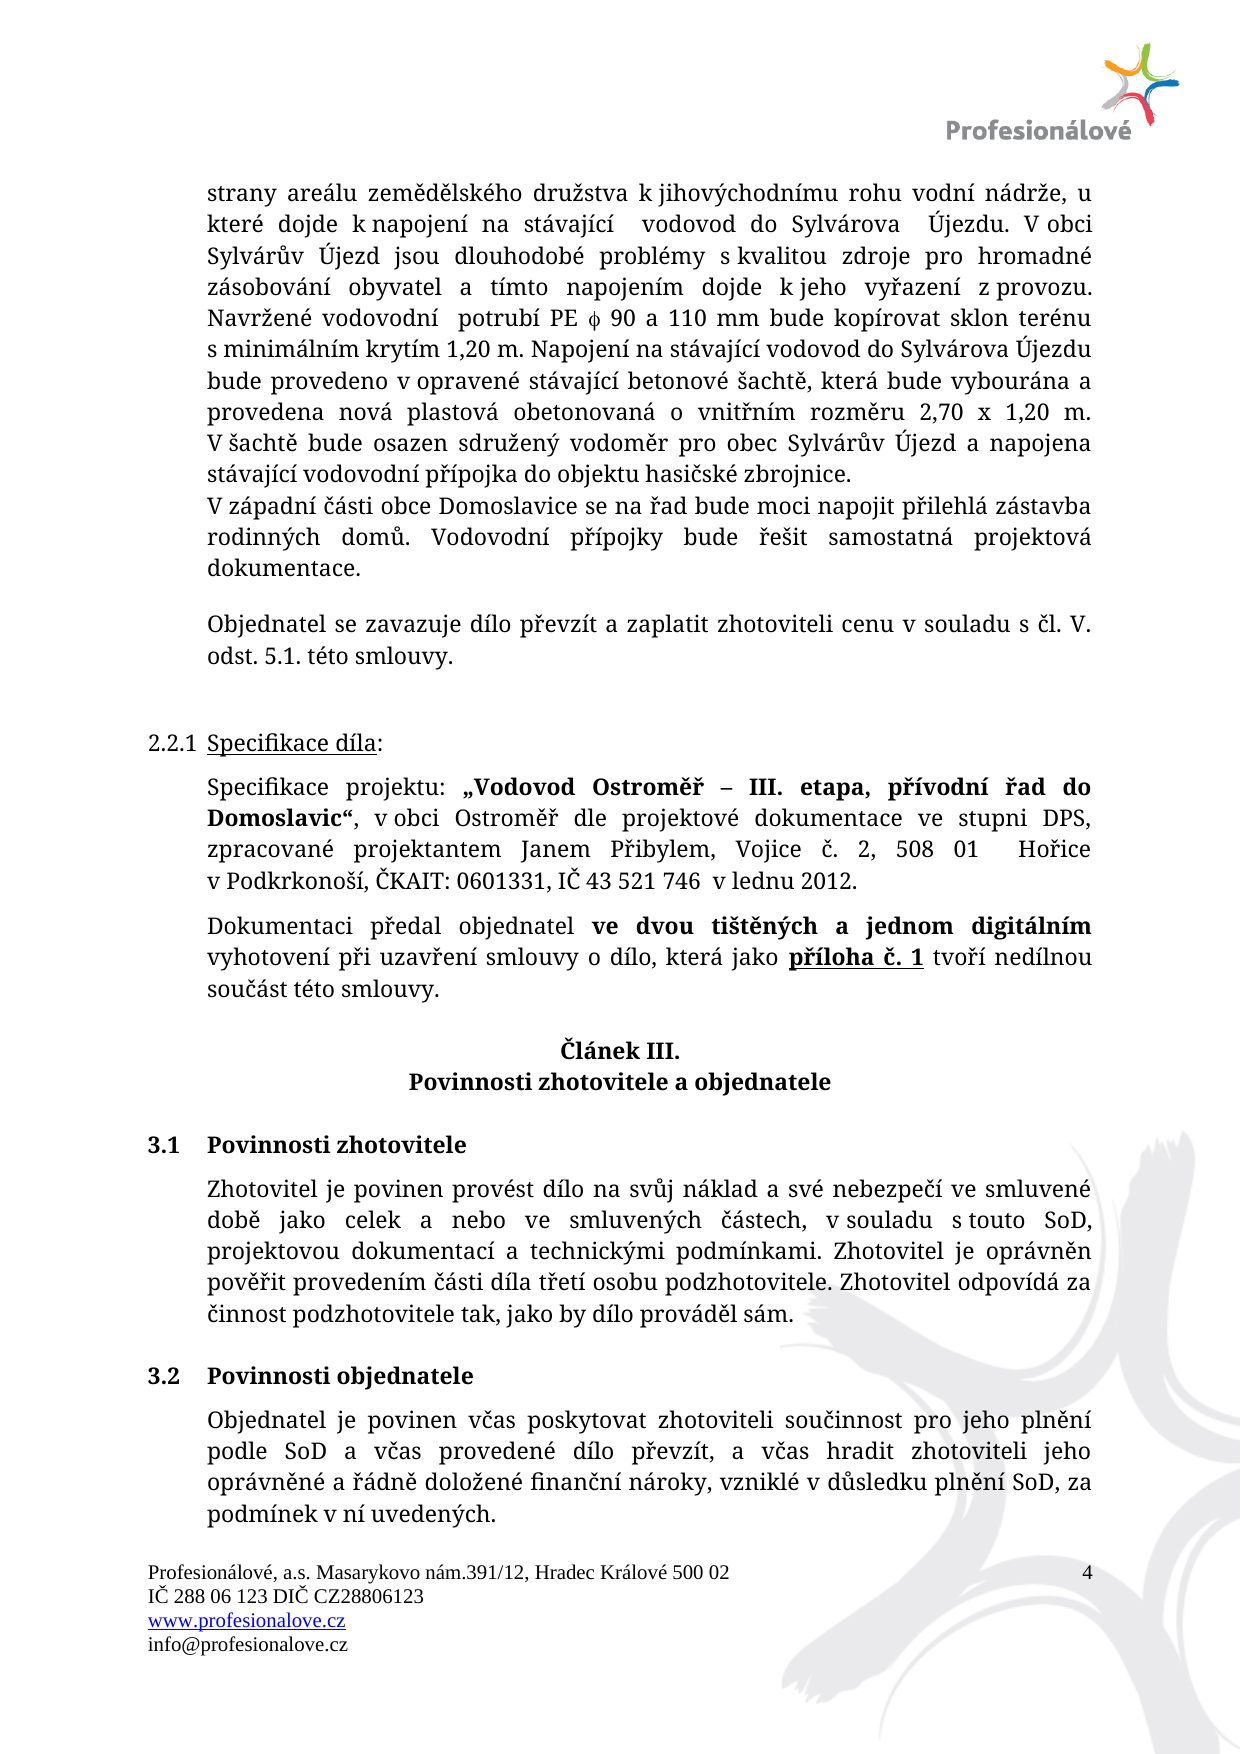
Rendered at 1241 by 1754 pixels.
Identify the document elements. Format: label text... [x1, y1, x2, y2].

text Specifikace projektu: „Vodovod Ostroměř – III. etapa, přívodní řad do Domoslavic“, v obci Ostroměř dle projektové dokumentace ve stupni DPS, zpracované projektantem Janem Přibylem, Vojice č. 2, 508 01 Hořice v Podkrkonoší, ČKAIT: 0601331, IČ 43 521 746 v lednu 2012. [207, 771, 1092, 896]
list Povinnosti objednatele [148, 1360, 1092, 1391]
picture [779, 1097, 1240, 1754]
list Zhotovitel je povinen provést dílo na svůj náklad a své nebezpečí ve smluvené době jako celek a nebo ve smluvených částech, v souladu s touto SoD, projektovou dokumentací a technickými podmínkami. Zhotovitel je oprávněn pověřit provedením části díla třetí osobu podzhotovitele. Zhotovitel odpovídá za činnost podzhotovitele tak, jako by dílo prováděl sám. [207, 1173, 1092, 1329]
text Povinnosti zhotovitele a objednatele [148, 1066, 1092, 1098]
text V západní části obce Domoslavice se na řad bude moci napojit přilehlá zástavba rodinných domů. Vodovodní přípojky bude řešit samostatná projektová dokumentace. [207, 490, 1092, 583]
text Dokumentaci předal objednatel ve dvou tištěných a jednom digitálním vyhotovení při uzavření smlouvy o dílo, která jako příloha č. 1 tvoří nedílnou součást této smlouvy. [207, 910, 1092, 1004]
text Článek III. [148, 1035, 1092, 1066]
picture [928, 31, 1185, 149]
list Povinnosti zhotovitele [148, 1129, 1092, 1160]
list Specifikace díla: [148, 727, 1092, 758]
list Objednatel je povinen včas poskytovat zhotoviteli součinnost pro jeho plnění podle SoD a včas provedené dílo převzít, a včas hradit zhotoviteli jeho oprávněné a řádně doložené finanční nároky, vzniklé v důsledku plnění SoD, za podmínek v ní uvedených. [207, 1404, 1092, 1529]
text Objednatel se zavazuje dílo převzít a zaplatit zhotoviteli cenu v souladu s čl. V. odst. 5.1. této smlouvy. [207, 608, 1092, 671]
